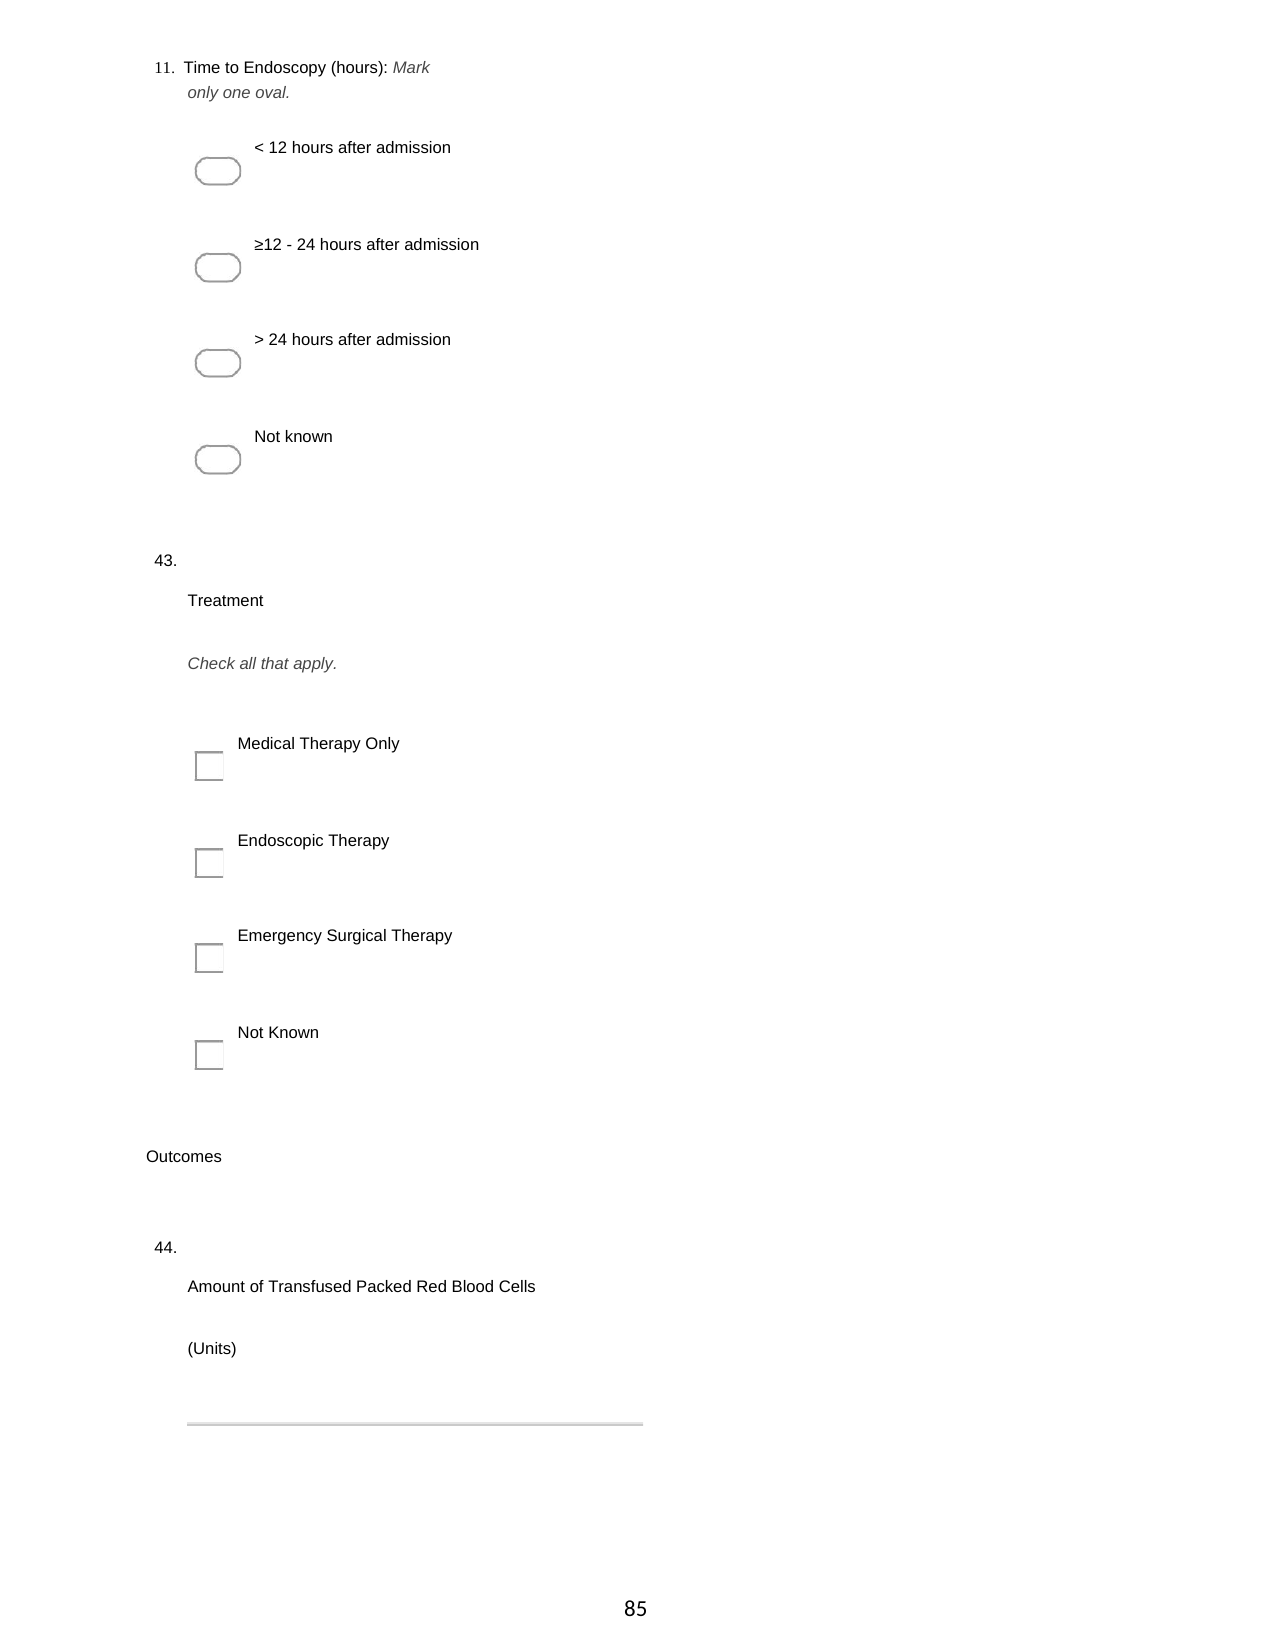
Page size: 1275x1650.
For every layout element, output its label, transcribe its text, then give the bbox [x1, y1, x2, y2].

picture [194, 943, 224, 973]
text > 24 hours after admission [254, 330, 1125, 349]
text Outcomes [146, 1147, 1125, 1166]
list Time to Endoscopy (hours): Mark only one oval. [154, 58, 462, 102]
text Check all that apply. [187, 654, 1125, 673]
picture [193, 443, 242, 475]
picture [194, 1040, 224, 1070]
text Not known [254, 427, 1125, 446]
picture [193, 252, 242, 283]
picture [193, 347, 242, 378]
text (Units) [187, 1338, 1125, 1358]
text Emergency Surgical Therapy [237, 926, 1125, 945]
picture [187, 1422, 644, 1426]
picture [193, 155, 242, 186]
text 44. [154, 1238, 1125, 1257]
text Not Known [237, 1022, 1125, 1042]
picture [194, 751, 224, 781]
text Treatment [187, 591, 1125, 610]
text ≥12 - 24 hours after admission [254, 235, 1125, 254]
text 43. [154, 551, 1125, 570]
picture [194, 848, 224, 878]
text < 12 hours after admission [254, 138, 1125, 157]
text Endoscopic Therapy [237, 830, 1125, 849]
text Amount of Transfused Packed Red Blood Cells [187, 1278, 1125, 1297]
text Medical Therapy Only [237, 734, 1125, 753]
